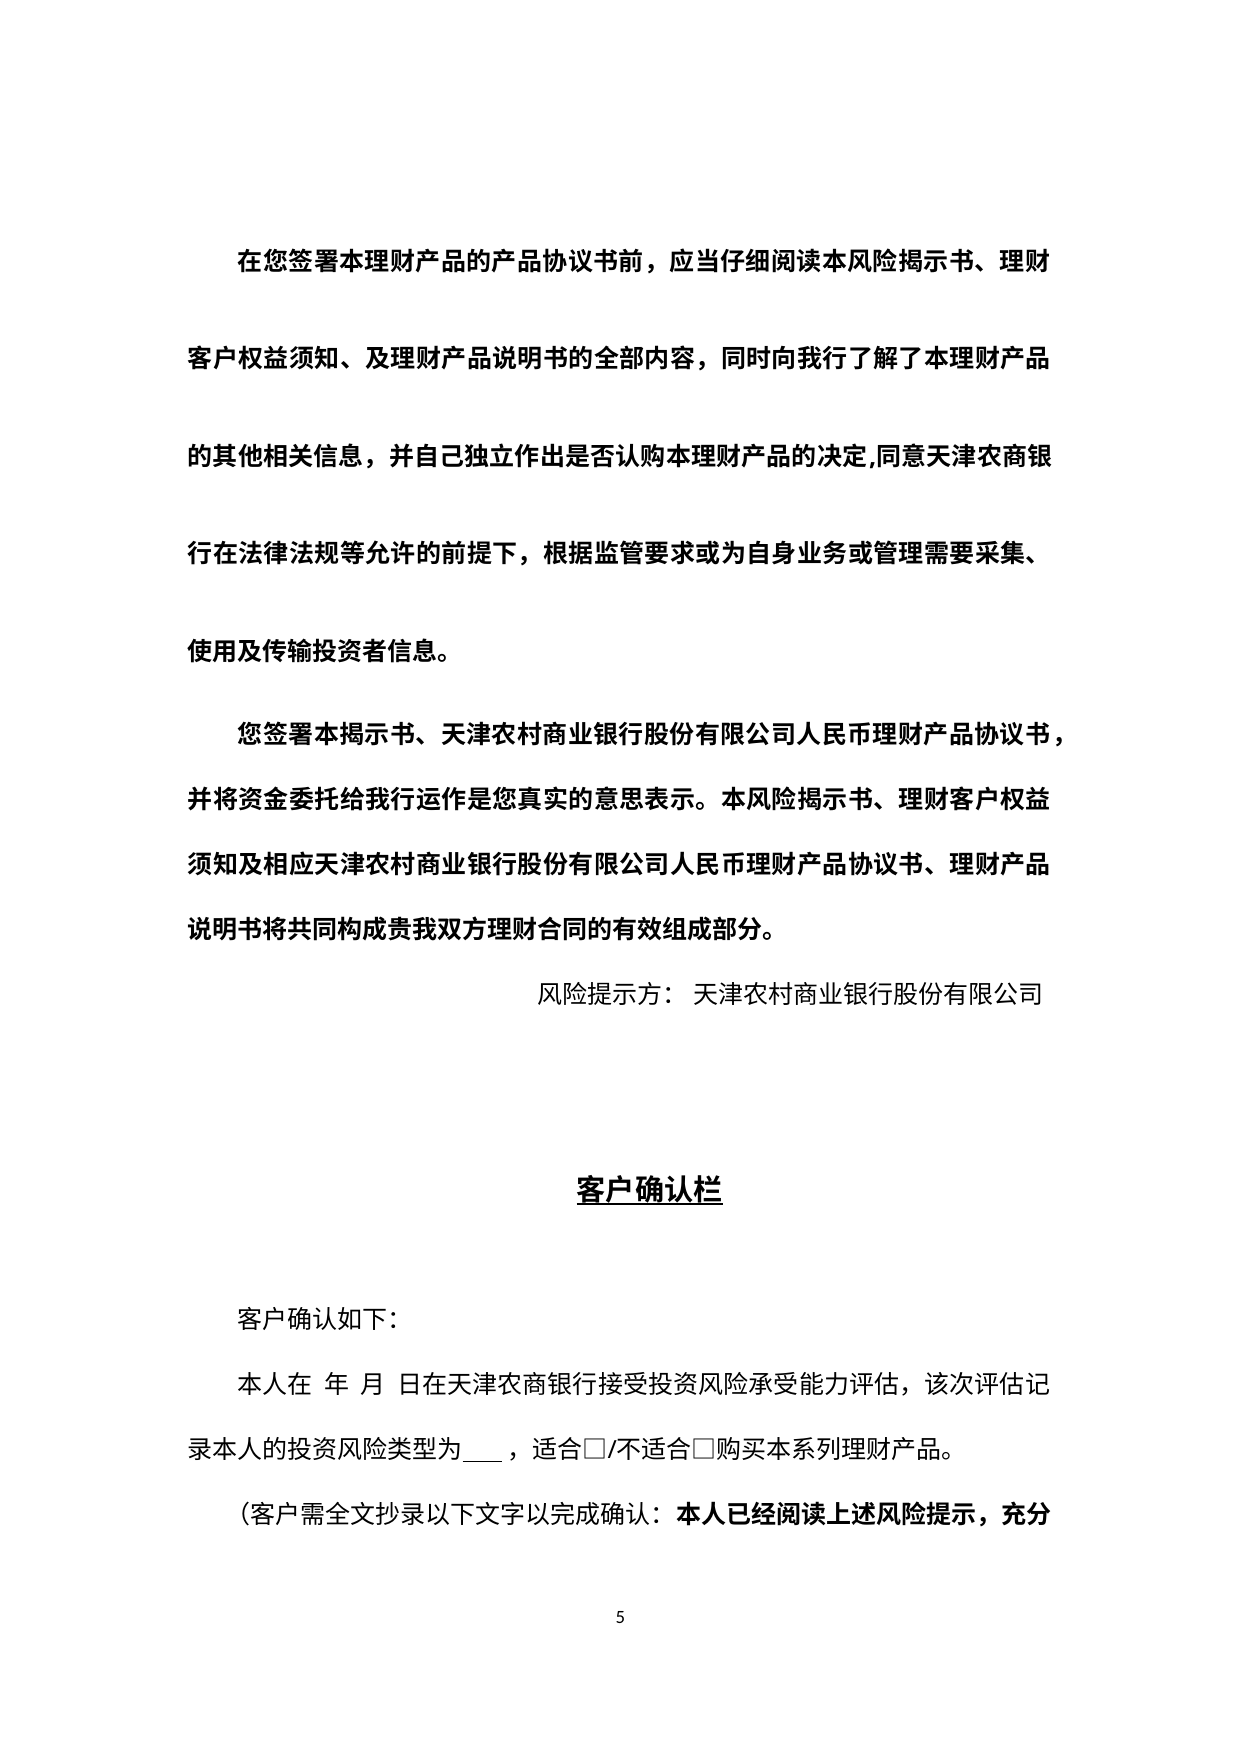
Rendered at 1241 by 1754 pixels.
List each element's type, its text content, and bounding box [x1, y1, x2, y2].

text 您签署本揭示书、天津农村商业银行股份有限公司人民币理财产品协议书，并将资金委托给我行运作是您真实的意思表示。本风险揭示书、理财客户权益须知及相应天津农村商业银行股份有限公司人民币理财产品协议书、理财产品说明书将共同构成贵我双方理财合同的有效组成部分。 [187, 700, 1053, 960]
text 在您签署本理财产品的产品协议书前，应当仔细阅读本风险揭示书、理财客户权益须知、及理财产品说明书的全部内容，同时向我行了解了本理财产品的其他相关信息，并自己独立作出是否认购本理财产品的决定,同意天津农商银行在法律法规等允许的前提下，根据监管要求或为自身业务或管理需要采集、使用及传输投资者信息。 [187, 227, 1053, 682]
text 客户确认如下： [187, 1285, 1053, 1350]
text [187, 1480, 1053, 1545]
text 客户确认栏 [187, 1155, 1053, 1220]
text 本人在 年 月 日在天津农商银行接受投资风险承受能力评估，该次评估记录本人的投资风险类型为 ，适合□/不适合□购买本系列理财产品。 [187, 1350, 1053, 1480]
text 风险提示方： 天津农村商业银行股份有限公司 [187, 960, 1053, 1025]
